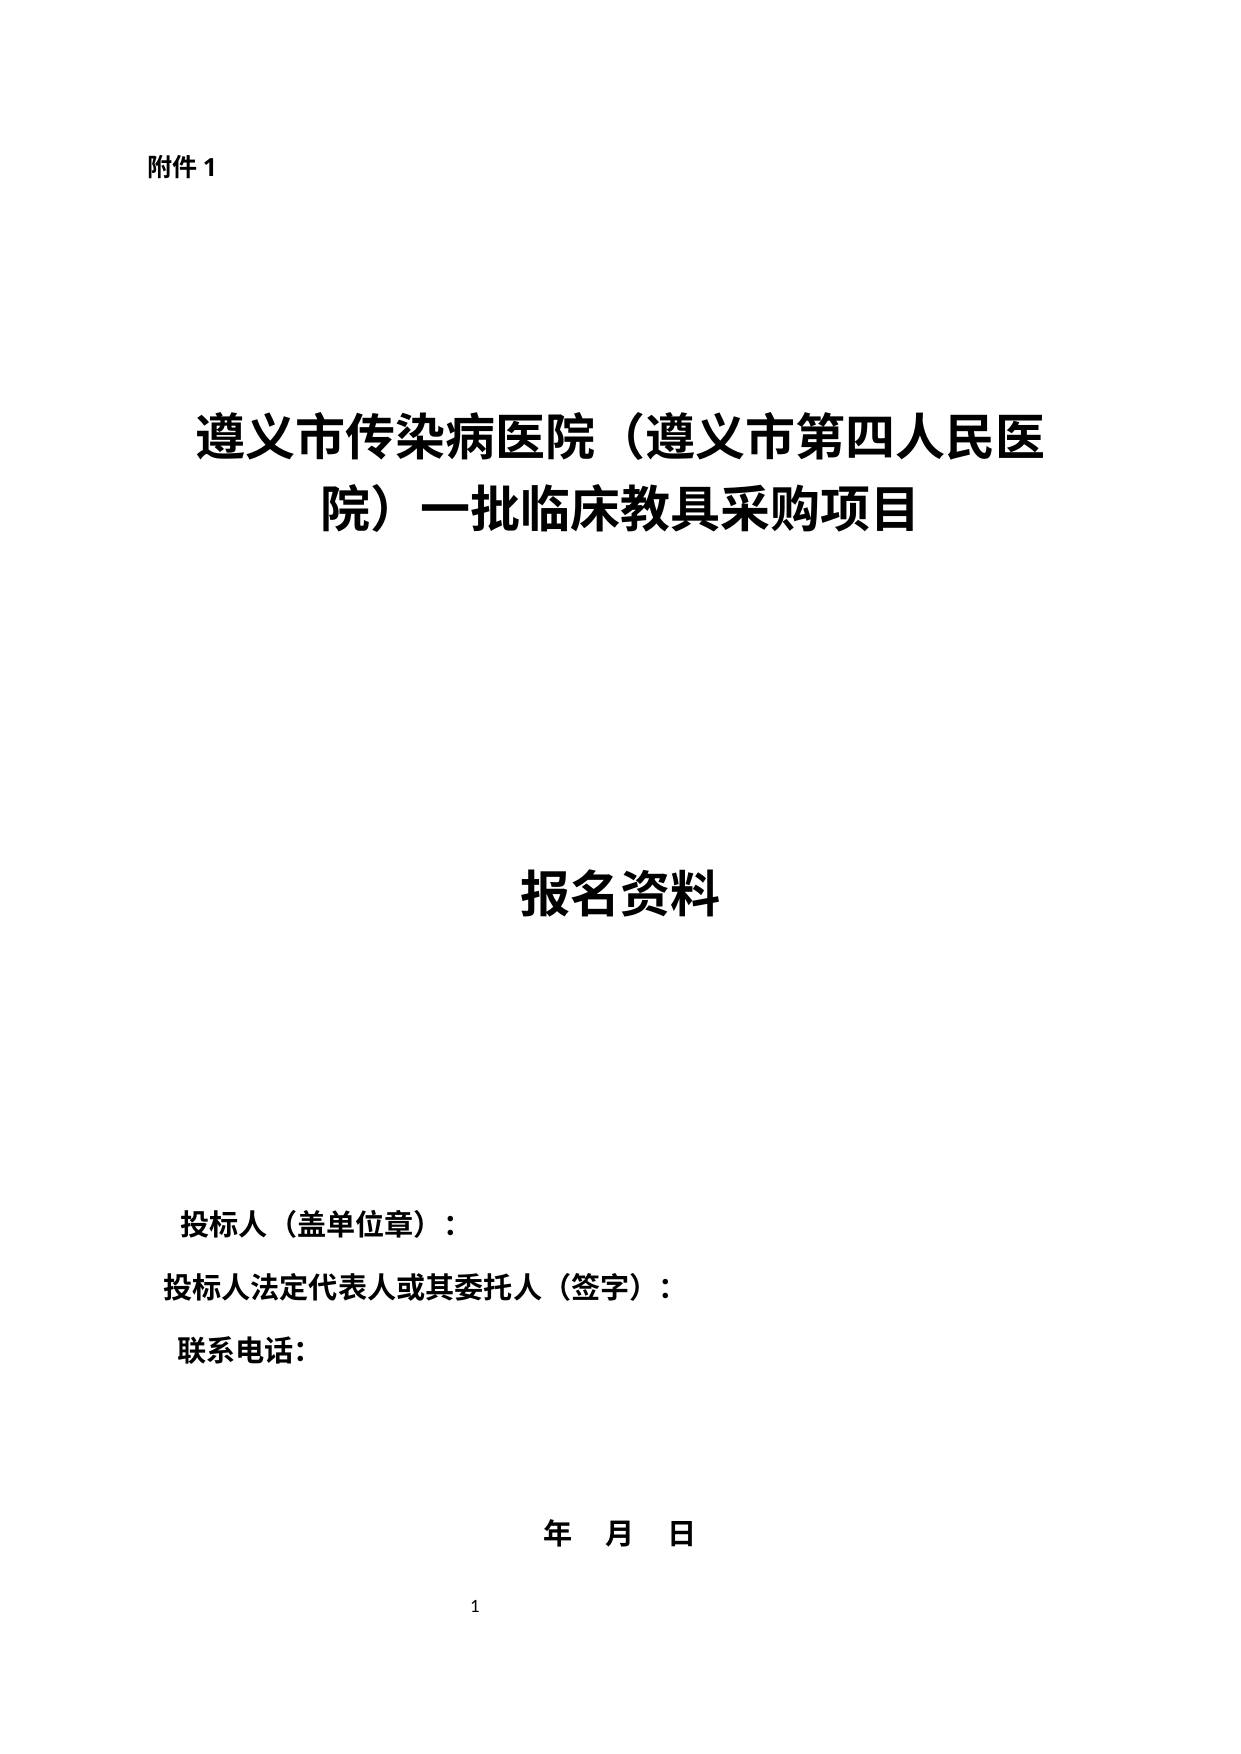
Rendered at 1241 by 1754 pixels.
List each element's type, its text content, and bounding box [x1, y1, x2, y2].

text 投标人（盖单位章）： [148, 1201, 1093, 1243]
text 年 月 日 [148, 1510, 1093, 1553]
text 联系电话： [148, 1328, 1093, 1370]
text 遵义市传染病医院（遵义市第四人民医院）一批临床教具采购项目 [148, 397, 1093, 542]
text 投标人法定代表人或其委托人（签字）： [148, 1264, 1093, 1307]
text 报名资料 [148, 854, 1093, 926]
text 附件1 [148, 148, 1093, 184]
